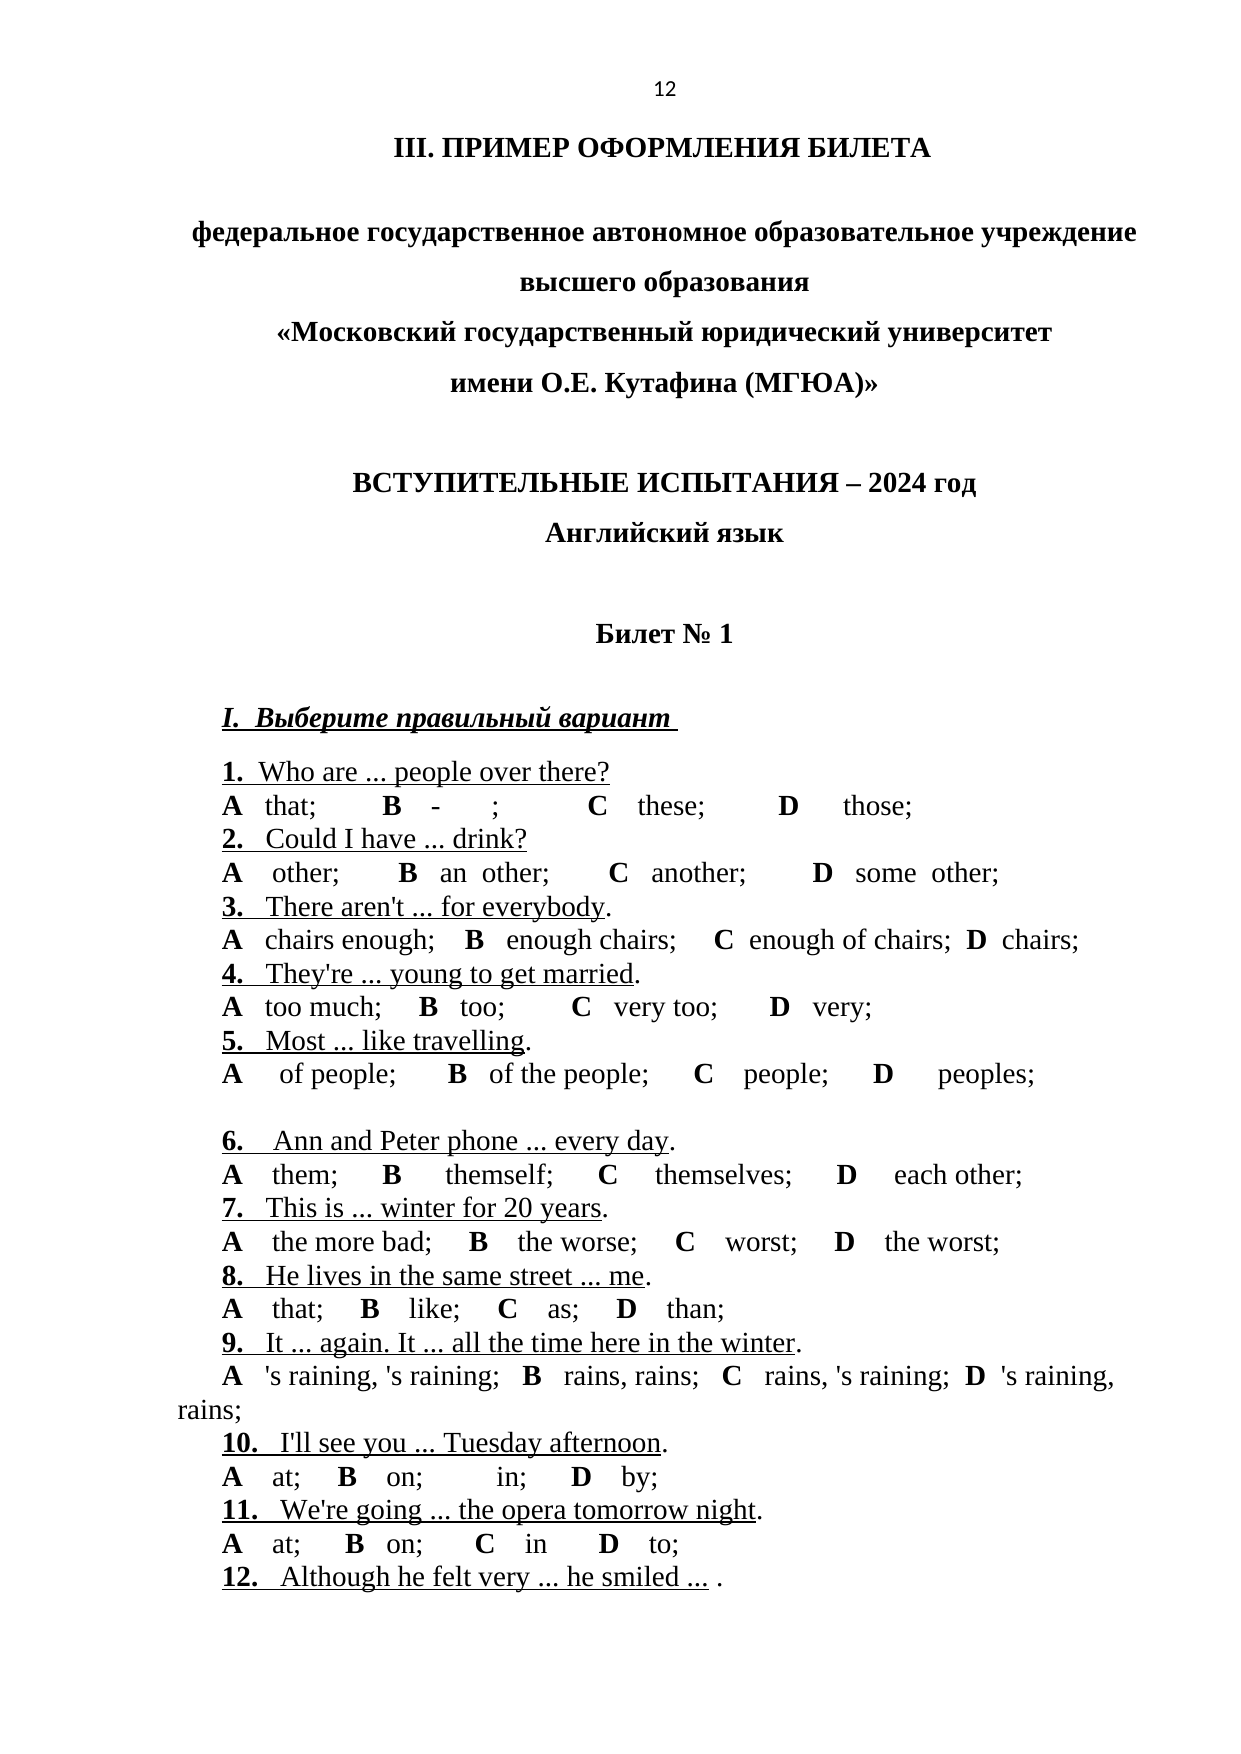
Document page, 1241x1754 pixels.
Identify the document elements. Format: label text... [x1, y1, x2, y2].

text A other; B an other; C another; D some other; [177, 855, 1152, 889]
text 9. It ... again. It ... all the time here in the winter. [177, 1325, 1152, 1358]
text 4. They're ... young to get married. [177, 956, 1152, 989]
text A that; B - ; C these; D those; [177, 788, 1152, 822]
text 6. Ann and Peter phone ... every day. [177, 1123, 1152, 1157]
text A chairs enough; B enough chairs; C enough of chairs; D chairs; [177, 922, 1152, 956]
text A too much; B too; C very too; D very; [177, 989, 1152, 1023]
text «Московский государственный юридический университет [177, 314, 1152, 348]
text ВСТУПИТЕЛЬНЫЕ ИСПЫТАНИЯ – 2024 год [177, 465, 1152, 499]
text 3. There aren't ... for everybody. [177, 889, 1152, 922]
text Английский язык [177, 516, 1152, 549]
text 11. We're going ... the opera tomorrow night. [177, 1492, 1152, 1526]
text 7. This is ... winter for 20 years. [177, 1191, 1152, 1224]
text A 's raining, 's raining; B rains, rains; C rains, 's raining; D 's raining, rains; [177, 1358, 1152, 1425]
text A that; B like; C as; D than; [177, 1291, 1152, 1325]
text A the more bad; B the worse; C worst; D the worst; [177, 1224, 1152, 1258]
text имени О.Е. Кутафина (МГЮА)» [177, 365, 1152, 398]
text 2. Could I have ... drink? [177, 822, 1152, 855]
text федеральное государственное автономное образовательное учреждение [177, 214, 1152, 247]
text A at; B on; in; D by; [177, 1459, 1152, 1492]
text 12. Although he felt very ... he smiled ... . [177, 1559, 1152, 1593]
text 8. He lives in the same street ... me. [177, 1258, 1152, 1291]
text I. Выберите правильный вариант [177, 700, 1152, 734]
text 5. Most ... like travelling. [177, 1023, 1152, 1056]
text Билет № 1 [177, 616, 1152, 650]
text A at; B on; C in D to; [177, 1526, 1152, 1559]
text III. ПРИМЕР ОФОРМЛЕНИЯ БИЛЕТА [177, 130, 1147, 163]
text A of people; B of the people; C people; D peoples; [177, 1056, 1152, 1090]
text 1. Who are ... people over there? [177, 754, 1152, 788]
text 10. I'll see you ... Tuesday afternoon. [177, 1425, 1152, 1459]
text A them; B themself; C themselves; D each other; [177, 1157, 1152, 1191]
text высшего образования [177, 264, 1152, 298]
